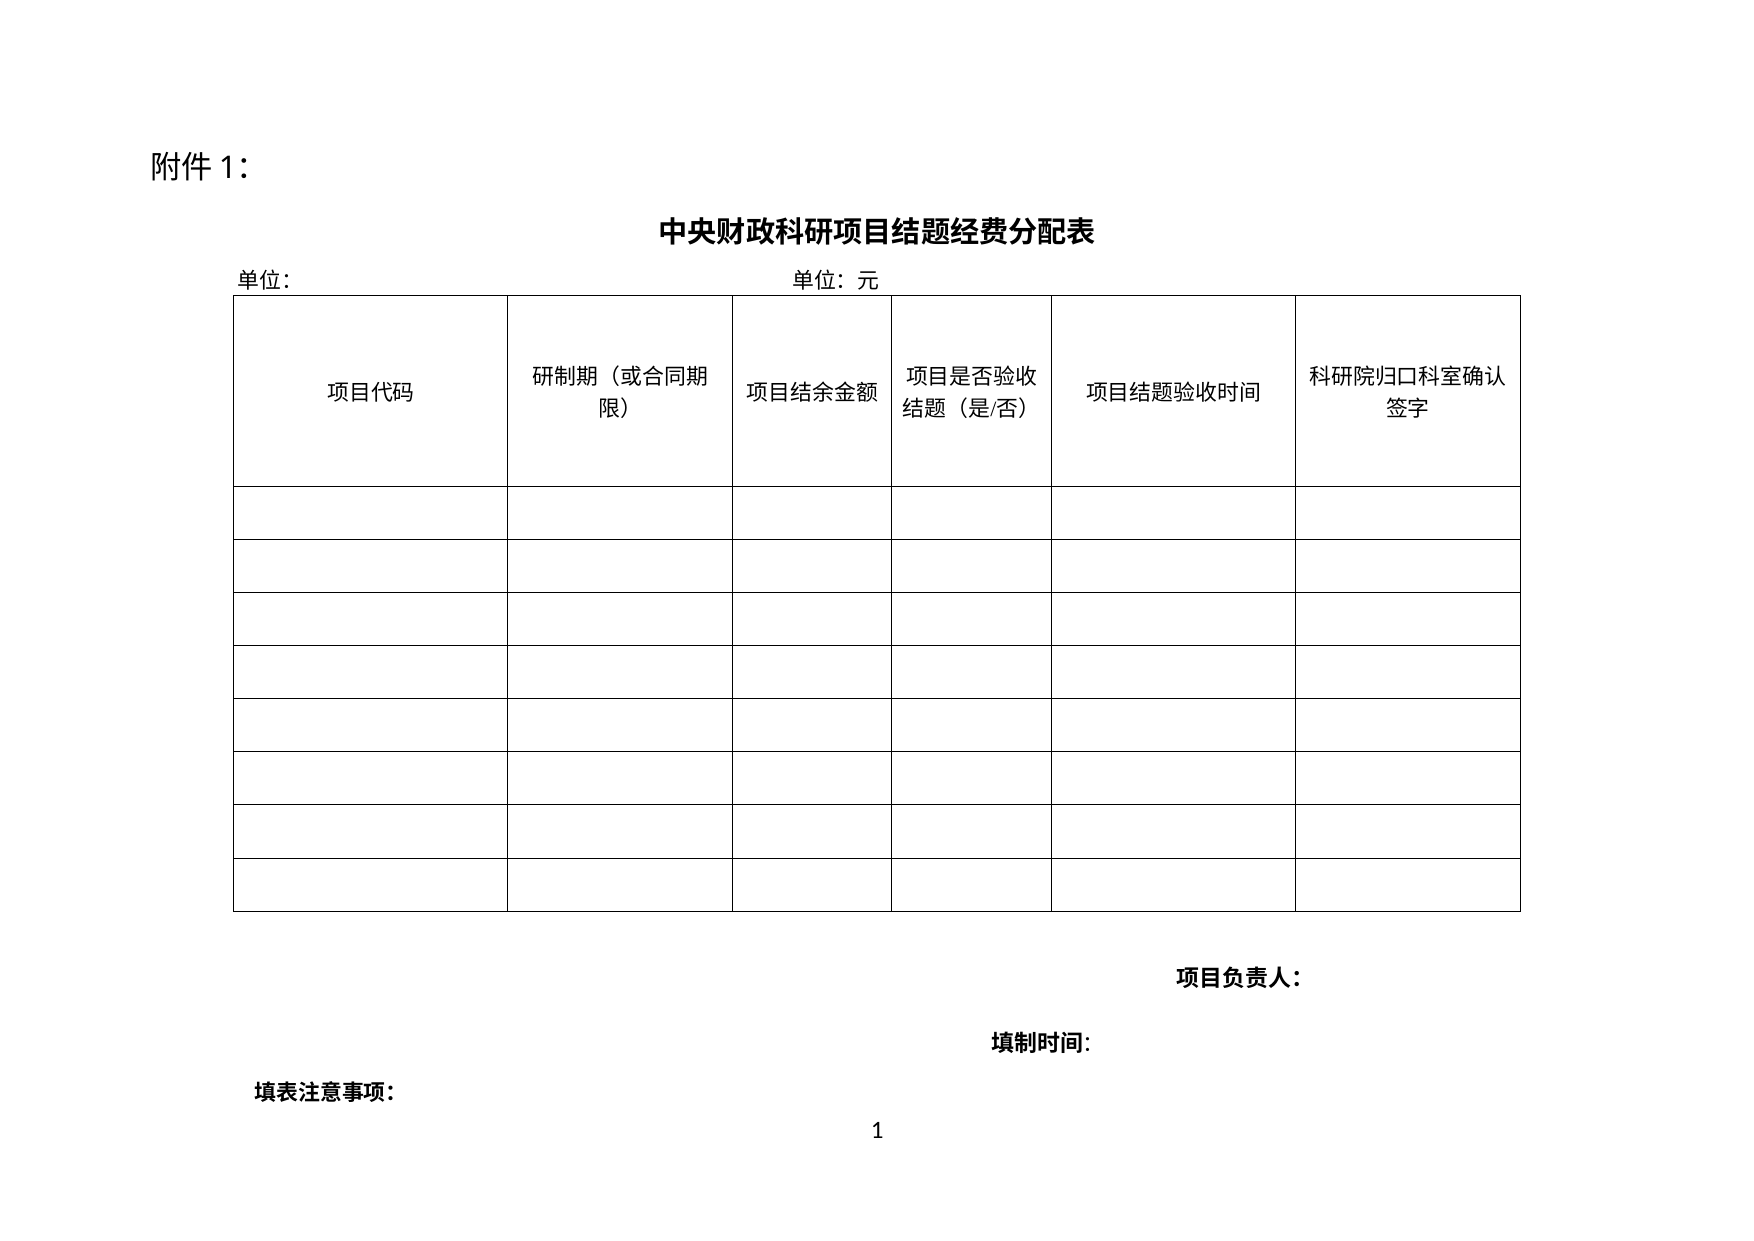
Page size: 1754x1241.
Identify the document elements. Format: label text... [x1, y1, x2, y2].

table_cell [234, 805, 507, 857]
table_cell [1296, 646, 1520, 698]
table_cell [1052, 487, 1295, 539]
table_cell [508, 487, 732, 539]
table_cell [508, 699, 732, 751]
text 项目负责人： [150, 944, 1458, 1009]
table_cell [508, 593, 732, 645]
table_cell [733, 699, 891, 751]
table_cell [234, 646, 507, 698]
text 附件1： [150, 133, 1604, 198]
table_cell [1296, 699, 1520, 751]
table_cell [733, 540, 891, 592]
table_cell [1052, 752, 1295, 804]
table_cell [1052, 646, 1295, 698]
table_cell [892, 699, 1051, 751]
text 填制时间： [150, 1009, 1492, 1074]
table_cell [234, 699, 507, 751]
table_cell [234, 487, 507, 539]
table_cell [234, 540, 507, 592]
table_cell [1052, 859, 1295, 911]
table_header 项目是否验收结题（是/否） [892, 296, 1051, 486]
table_cell [508, 859, 732, 911]
table_cell [733, 593, 891, 645]
table_cell [508, 752, 732, 804]
table_header 项目结余金额 [733, 296, 891, 486]
table_header 研制期（或合同期限） [508, 296, 732, 486]
table_cell [1296, 540, 1520, 592]
table_cell [892, 593, 1051, 645]
table_cell [733, 646, 891, 698]
table_cell [1296, 859, 1520, 911]
table_cell [892, 540, 1051, 592]
table_cell [234, 859, 507, 911]
table_cell [1052, 540, 1295, 592]
table_cell [1052, 593, 1295, 645]
table_cell [234, 752, 507, 804]
text 单位： 单位：元 [150, 263, 1604, 295]
table_cell [892, 752, 1051, 804]
table_cell [1296, 805, 1520, 857]
table_cell [234, 593, 507, 645]
table_header 项目代码 [234, 296, 507, 486]
table_cell [1052, 699, 1295, 751]
table_cell [508, 646, 732, 698]
table_cell [892, 859, 1051, 911]
table_cell [1296, 752, 1520, 804]
table_cell [1296, 487, 1520, 539]
table_cell [508, 805, 732, 857]
table_cell [892, 805, 1051, 857]
table_cell [1296, 593, 1520, 645]
text 填表注意事项： [150, 1074, 1492, 1107]
table_cell [1052, 805, 1295, 857]
table_cell [733, 487, 891, 539]
table_cell [733, 805, 891, 857]
table_cell [733, 859, 891, 911]
table_cell [892, 646, 1051, 698]
table_header 项目结题验收时间 [1052, 296, 1295, 486]
table_cell [733, 752, 891, 804]
table_cell [892, 487, 1051, 539]
text 中央财政科研项目结题经费分配表 [150, 198, 1604, 263]
table_header 科研院归口科室确认签字 [1296, 296, 1520, 486]
table_cell [508, 540, 732, 592]
